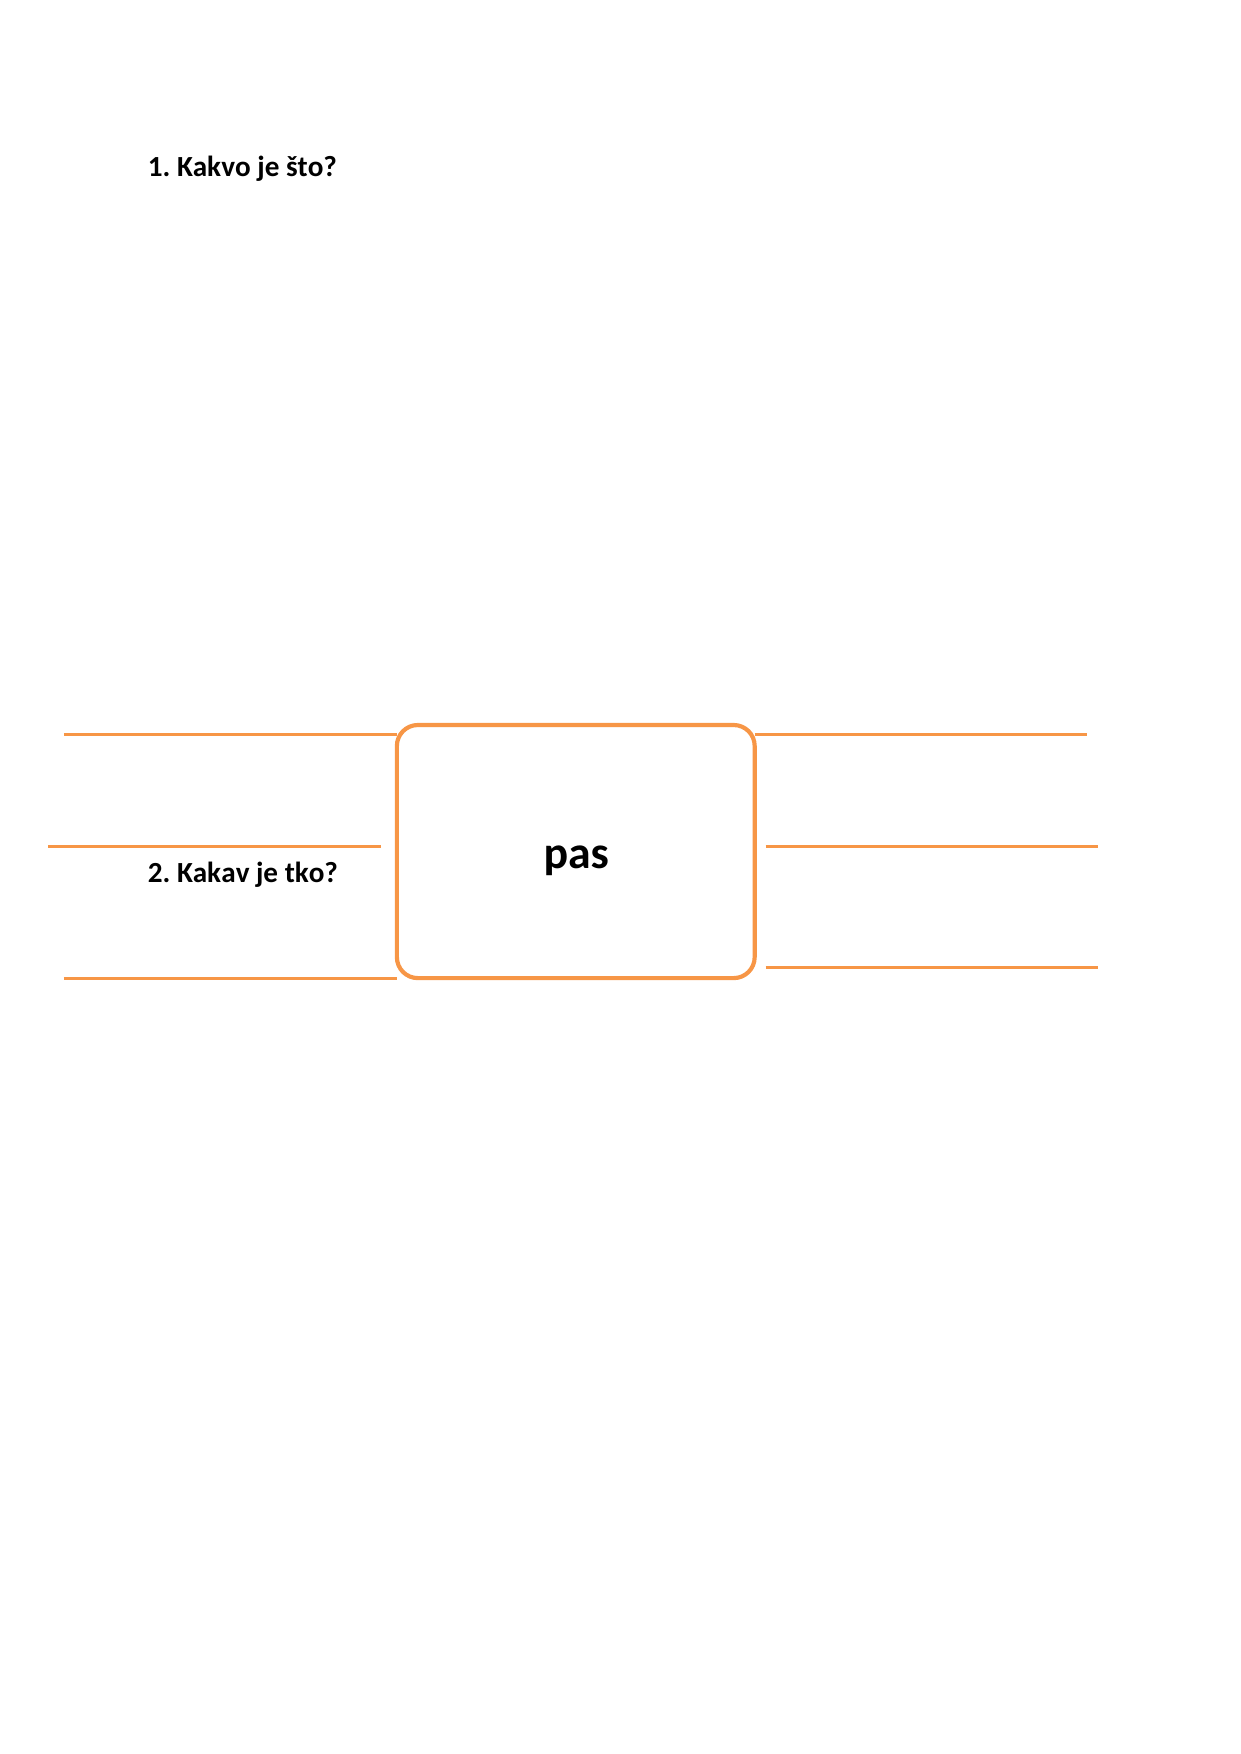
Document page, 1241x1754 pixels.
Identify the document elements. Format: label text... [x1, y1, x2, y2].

text 1. Kakvo je što? [148, 148, 1093, 183]
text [148, 209, 1093, 1586]
